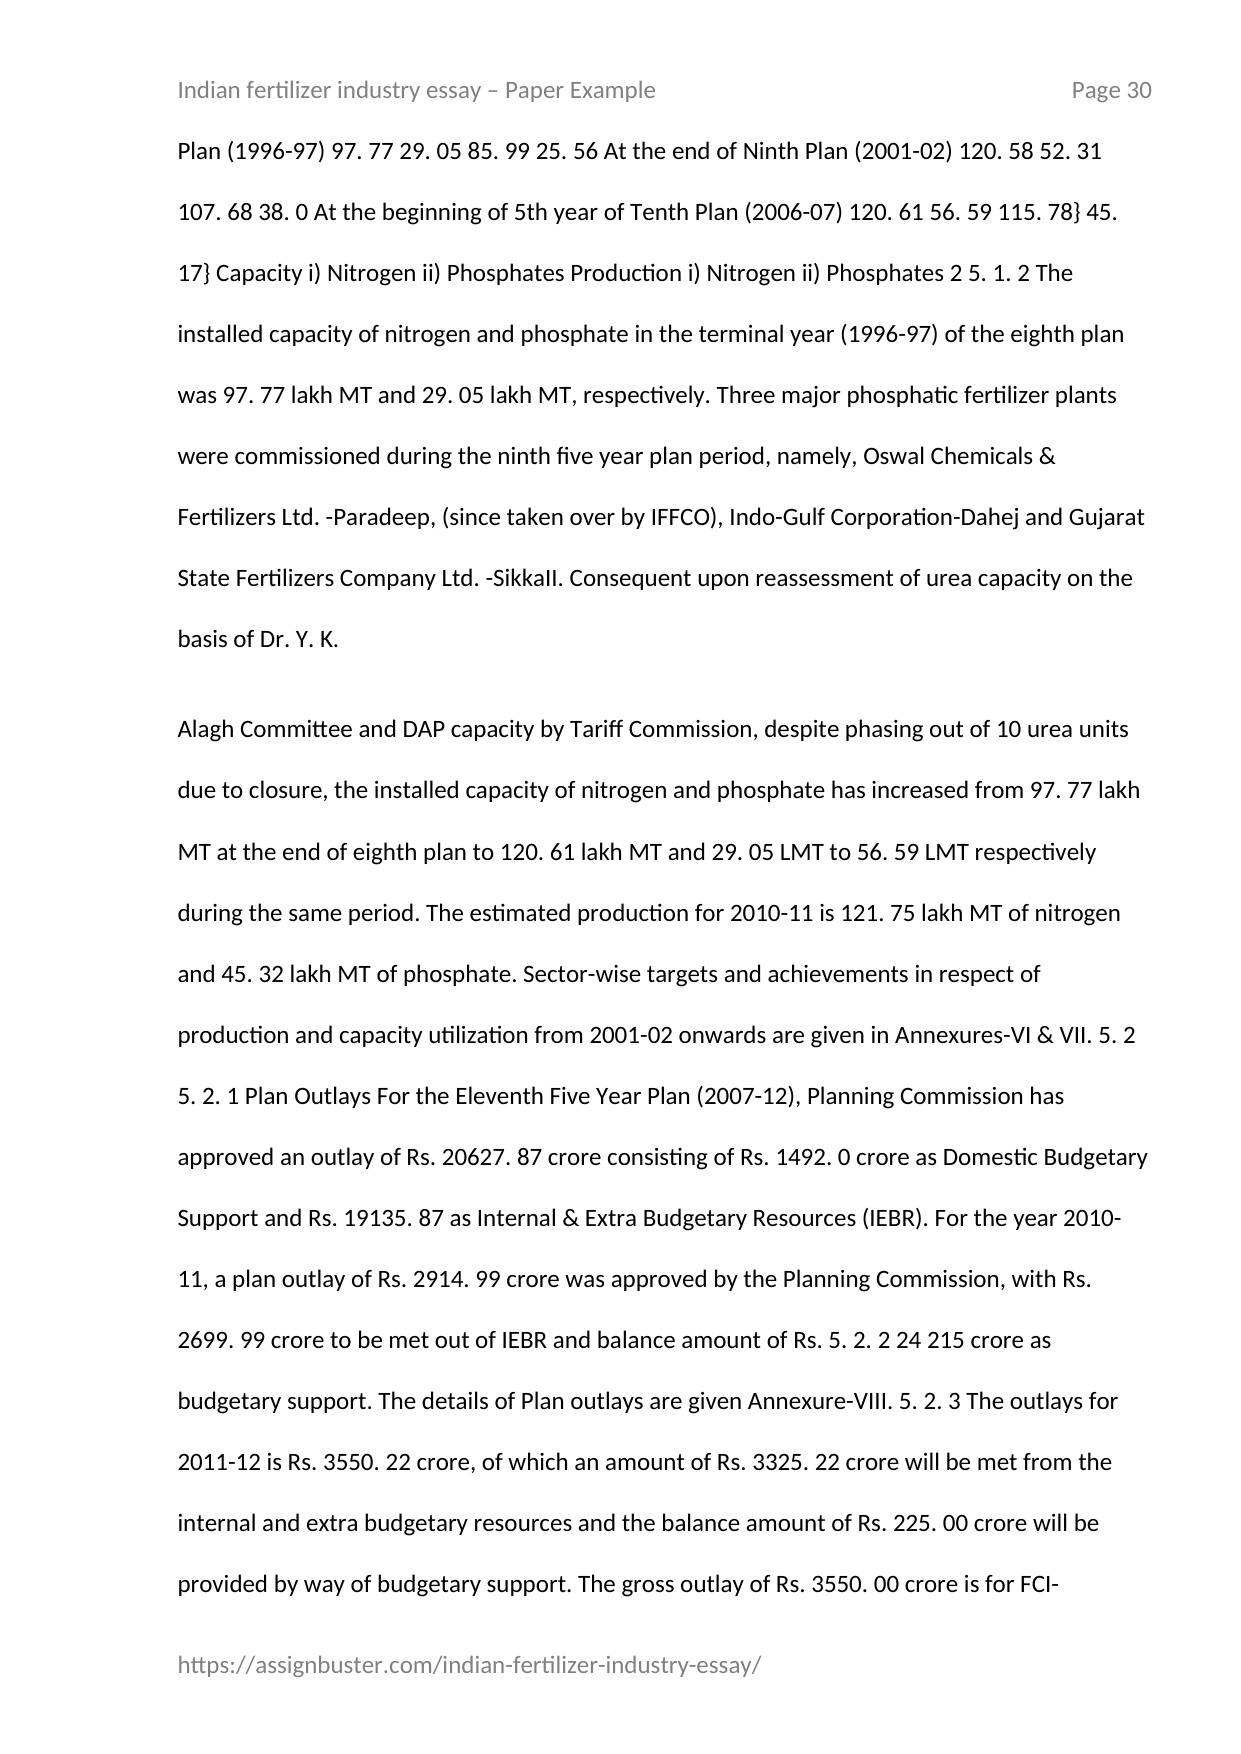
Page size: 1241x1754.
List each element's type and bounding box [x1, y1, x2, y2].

text [177, 714, 1152, 1599]
text [177, 135, 1152, 654]
